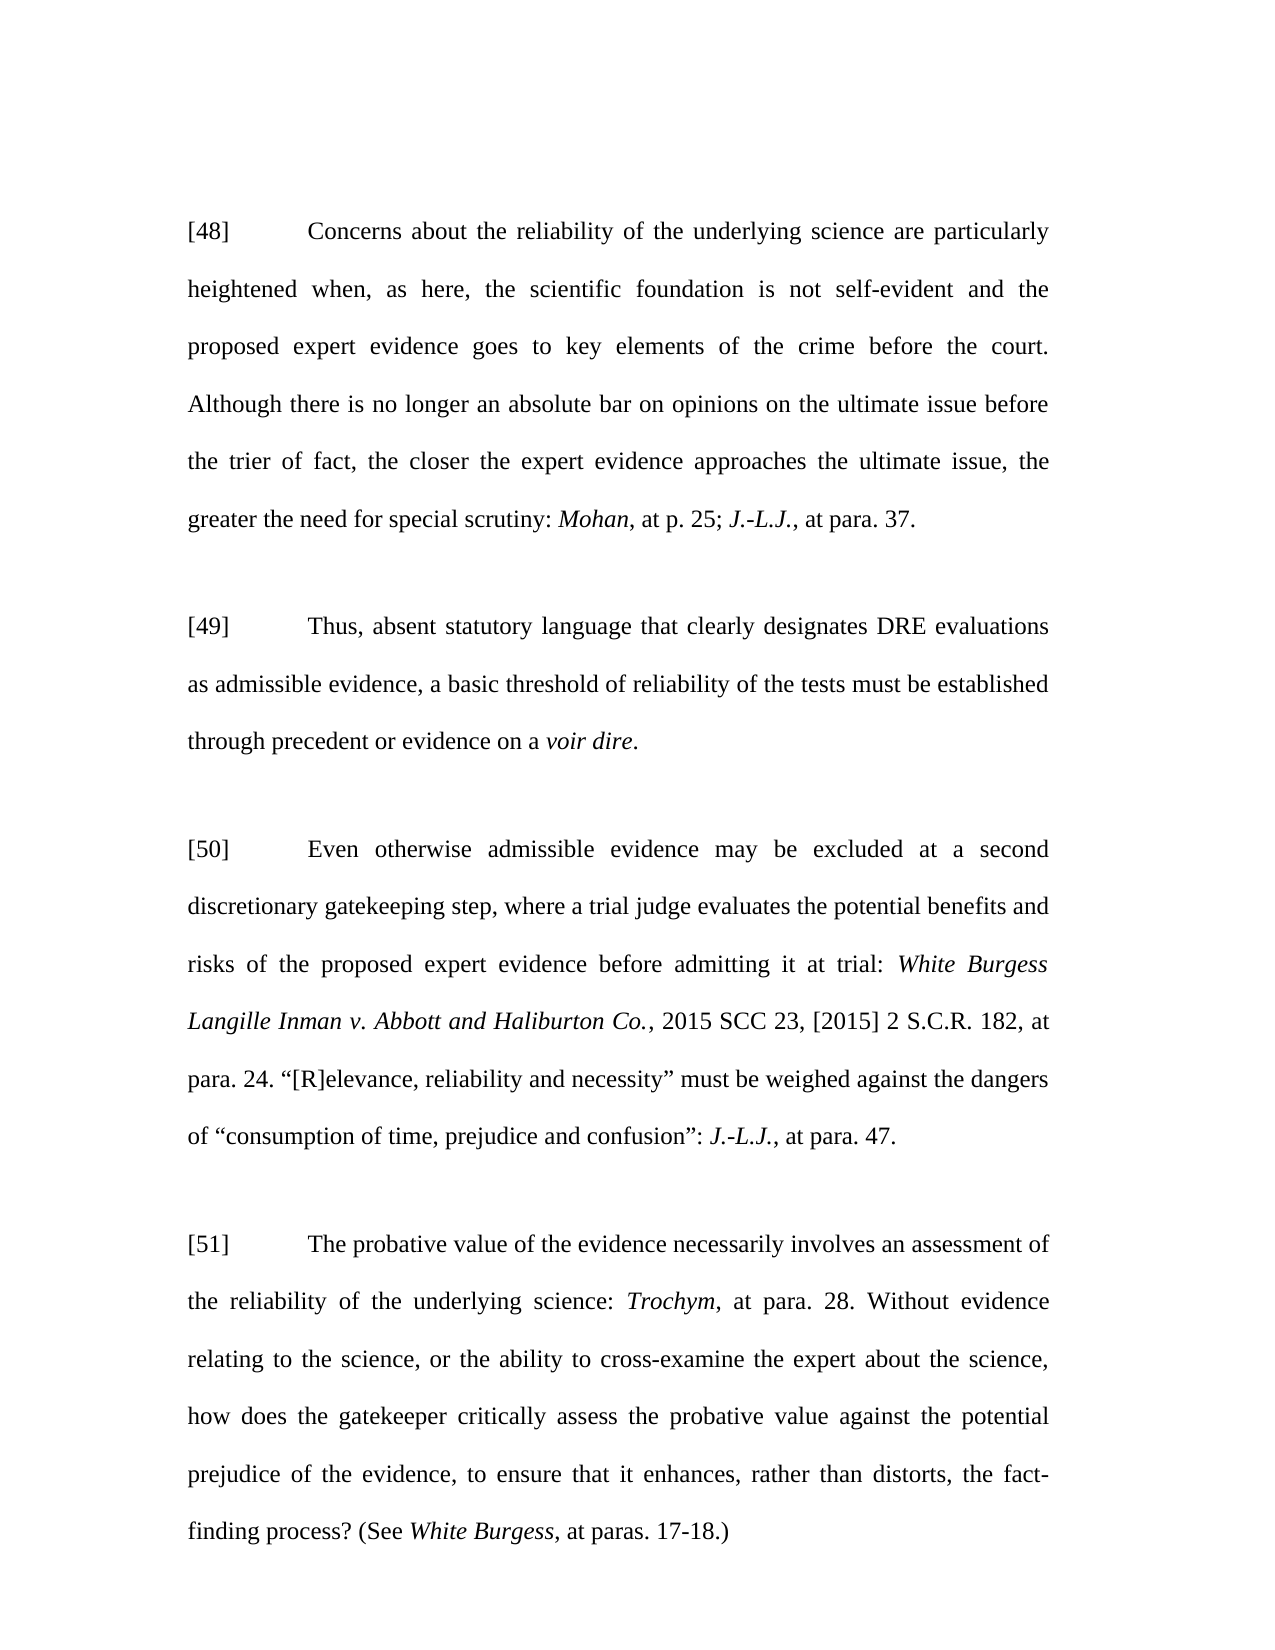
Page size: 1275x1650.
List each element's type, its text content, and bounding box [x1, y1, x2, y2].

text Concerns about the reliability of the underlying science are particularly heightened when, as here, the scientific foundation is not self-evident and the proposed expert evidence goes to key elements of the crime before the court. Although there is no longer an absolute bar on opinions on the ultimate issue before the trier of fact, the closer the expert evidence approaches the ultimate issue, the greater the need for special scrutiny: Mohan, at p. 25; J.-L.J., at para. 37. [187, 216, 1050, 533]
text Even otherwise admissible evidence may be excluded at a second discretionary gatekeeping step, where a trial judge evaluates the potential benefits and risks of the proposed expert evidence before admitting it at trial: White Burgess Langille Inman v. Abbott and Haliburton Co., 2015 SCC 23, [2015] 2 S.C.R. 182, at para. 24. “[R]elevance, reliability and necessity” must be weighed against the dangers of “consumption of time, prejudice and confusion”: J.-L.J., at para. 47. [187, 834, 1050, 1150]
text The probative value of the evidence necessarily involves an assessment of the reliability of the underlying science: Trochym, at para. 28. Without evidence relating to the science, or the ability to cross-examine the expert about the science, how does the gatekeeper critically assess the probative value against the potential prejudice of the evidence, to ensure that it enhances, rather than distorts, the fact-finding process? (See White Burgess, at paras. 17-18.) [187, 1229, 1050, 1545]
text Thus, absent statutory language that clearly designates DRE evaluations as admissible evidence, a basic threshold of reliability of the tests must be established through precedent or evidence on a voir dire. [187, 611, 1050, 755]
